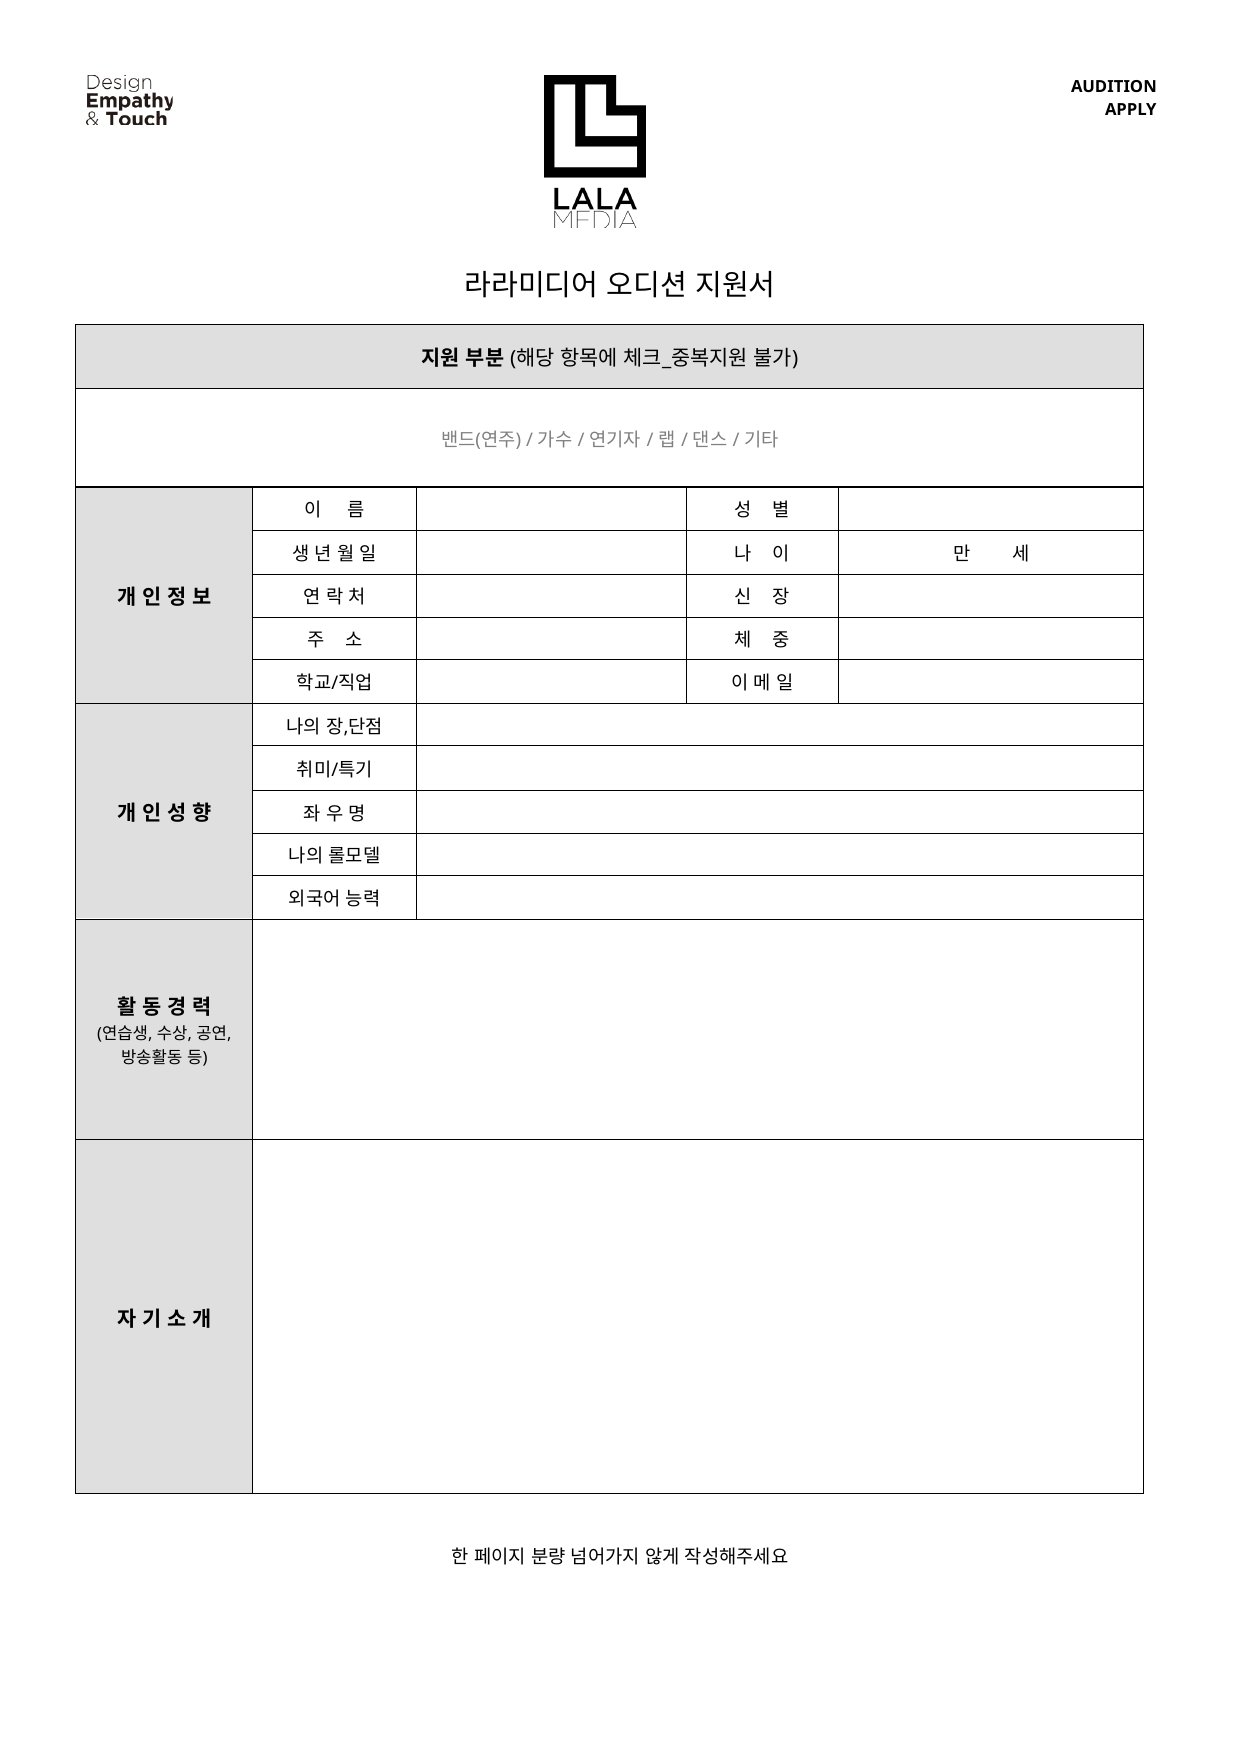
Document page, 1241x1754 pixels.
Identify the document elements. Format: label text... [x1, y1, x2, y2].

table_cell 활 동 경 력 (연습생, 수상, 공연, 방송활동 등) [76, 920, 252, 1139]
table_cell 이 름 [253, 488, 416, 530]
table_cell [417, 488, 686, 530]
table_cell [839, 618, 1143, 659]
table_header AUDITION APPLY [737, 75, 1168, 261]
table_cell 취미/특기 [253, 746, 416, 789]
table_header 지원 부분 (해당 항목에 체크_중복지원 불가) [76, 325, 1143, 388]
table_cell 나의 장,단점 [253, 704, 416, 745]
table_cell 외국어 능력 [253, 876, 416, 918]
table_cell [417, 531, 686, 574]
table_cell 개 인 정 보 [76, 488, 252, 703]
table_cell 나 이 [687, 531, 838, 574]
table_cell 성 별 [687, 488, 838, 530]
text 라라미디어 오디션 지원서 [75, 261, 1165, 304]
table_cell [417, 876, 1143, 918]
table_cell 연 락 처 [253, 575, 416, 617]
table_cell [417, 660, 686, 703]
table_header [75, 75, 533, 261]
table_cell 자 기 소 개 [76, 1140, 252, 1493]
table_cell [417, 791, 1143, 833]
table_cell [417, 704, 1143, 745]
table_cell [417, 618, 686, 659]
table_cell 밴드(연주) / 가수 / 연기자 / 랩 / 댄스 / 기타 [76, 389, 1143, 486]
table_cell 만 세 [839, 531, 1143, 574]
table_cell 체 중 [687, 618, 838, 659]
table_cell 주 소 [253, 618, 416, 659]
table_cell 나의 롤모델 [253, 834, 416, 875]
table_cell 신 장 [687, 575, 838, 617]
table_cell [417, 575, 686, 617]
table_cell [839, 488, 1143, 530]
table_cell [417, 834, 1143, 875]
text 한 페이지 분량 넘어가지 않게 작성해주세요 [75, 1542, 1165, 1569]
table_cell [253, 920, 1143, 1139]
table_cell [839, 575, 1143, 617]
table_cell 생 년 월 일 [253, 531, 416, 574]
table_cell [417, 746, 1143, 789]
table_cell [839, 660, 1143, 703]
table_cell 개 인 성 향 [76, 704, 252, 918]
table_cell 좌 우 명 [253, 791, 416, 833]
table_cell 이 메 일 [687, 660, 838, 703]
table_header [533, 75, 737, 261]
table_cell 학교/직업 [253, 660, 416, 703]
table_cell [253, 1140, 1143, 1493]
